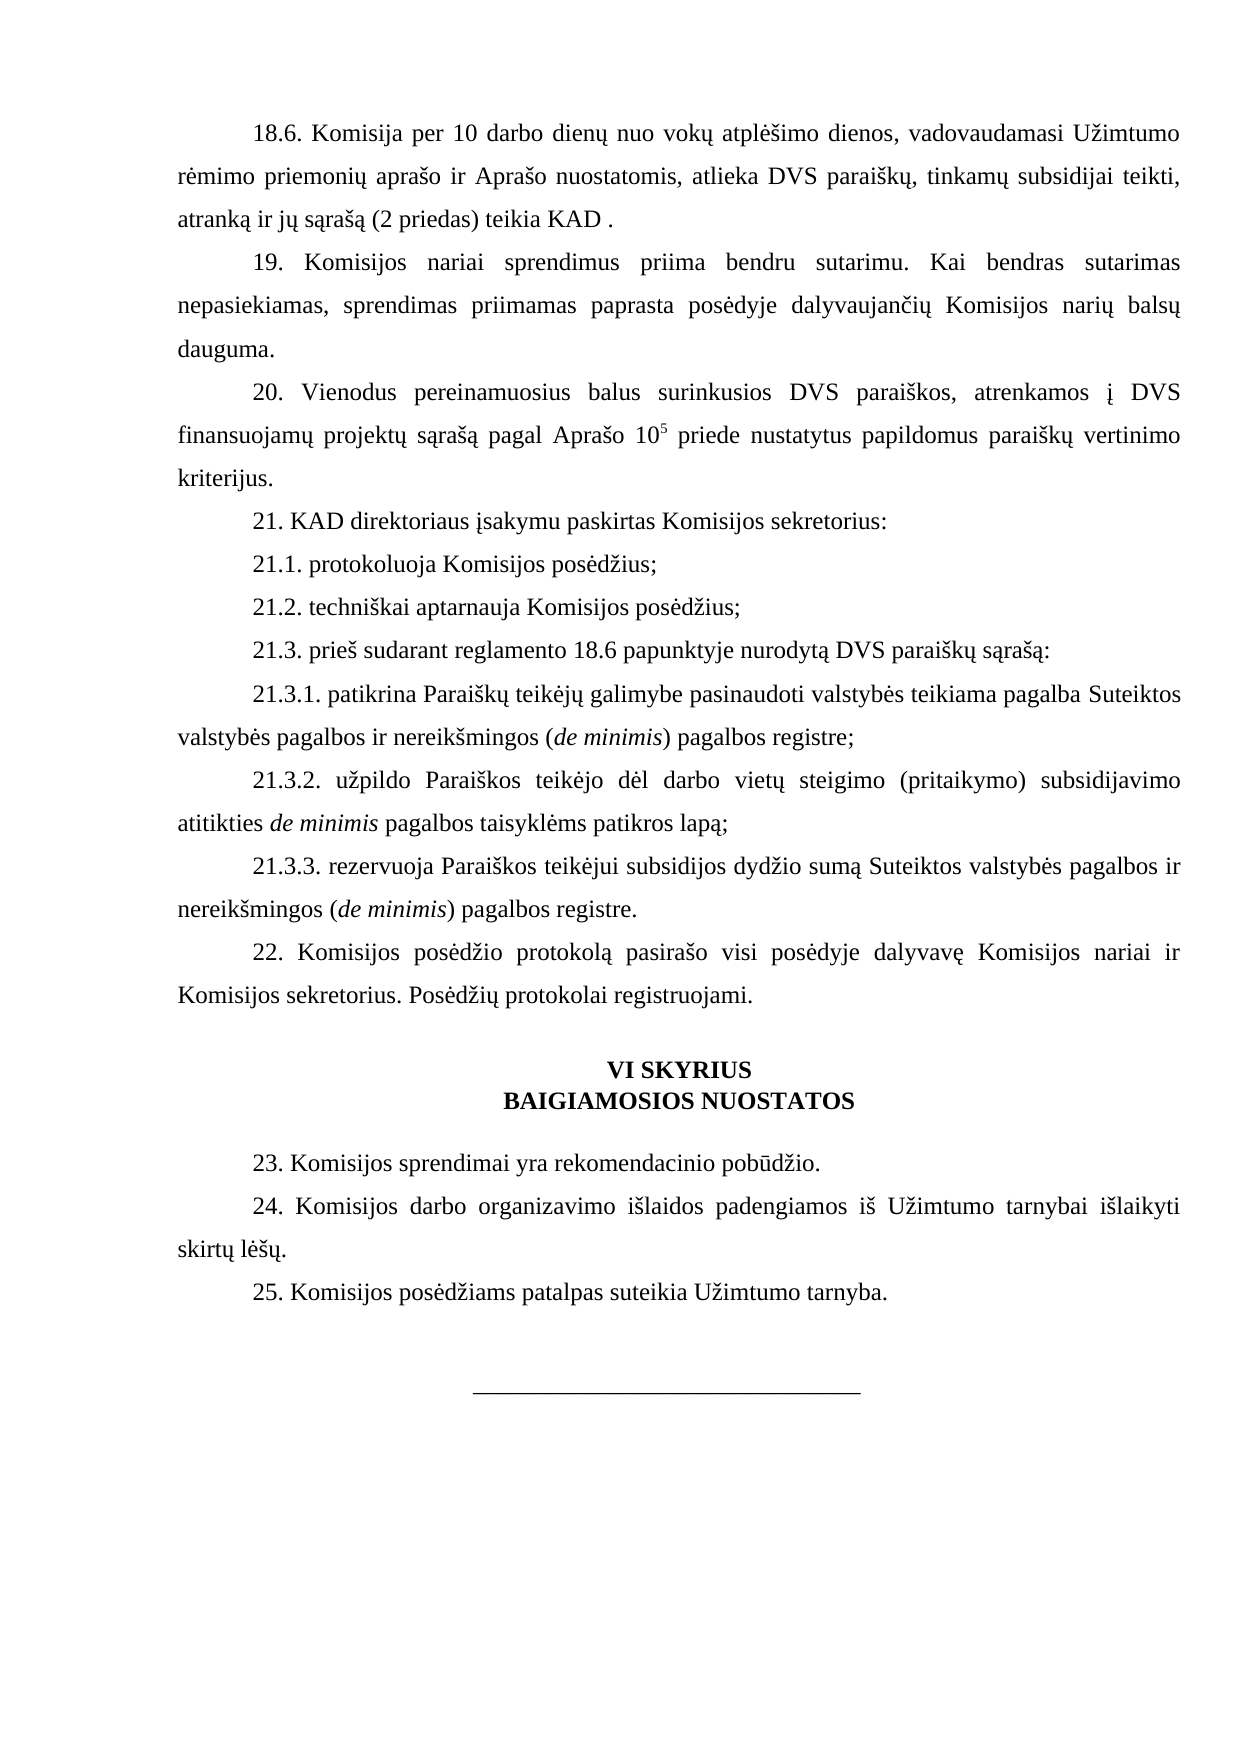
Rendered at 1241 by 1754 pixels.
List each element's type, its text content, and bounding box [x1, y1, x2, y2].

text 18.6. Komisija per 10 darbo dienų nuo vokų atplėšimo dienos, vadovaudamasi Užimtumo rėmimo priemonių aprašo ir Aprašo nuostatomis, atlieka DVS paraiškų, tinkamų subsidijai teikti, atranką ir jų sąrašą (2 priedas) teikia KAD . [177, 118, 1181, 233]
text 21.3.2. užpildo Paraiškos teikėjo dėl darbo vietų steigimo (pritaikymo) subsidijavimo atitikties de minimis pagalbos taisyklėms patikros lapą; [177, 765, 1181, 837]
text 22. Komisijos posėdžio protokolą pasirašo visi posėdyje dalyvavę Komisijos nariai ir Komisijos sekretorius. Posėdžių protokolai registruojami. [177, 937, 1181, 1009]
text 24. Komisijos darbo organizavimo išlaidos padengiamos iš Užimtumo tarnybai išlaikyti skirtų lėšų. [177, 1191, 1181, 1263]
text _______________________________ [177, 1368, 1181, 1397]
text 23. Komisijos sprendimai yra rekomendacinio pobūdžio. [177, 1148, 1181, 1177]
text VI SKYRIUS [177, 1055, 1181, 1083]
text BAIGIAMOSIOS NUOSTATOS [177, 1086, 1181, 1114]
text 21.3.3. rezervuoja Paraiškos teikėjui subsidijos dydžio sumą Suteiktos valstybės pagalbos ir nereikšmingos (de minimis) pagalbos registre. [177, 851, 1181, 923]
text 21.3. prieš sudarant reglamento 18.6 papunktyje nurodytą DVS paraiškų sąrašą: [177, 636, 1181, 664]
text 21. KAD direktoriaus įsakymu paskirtas Komisijos sekretorius: [177, 506, 1181, 535]
text 20. Vienodus pereinamuosius balus surinkusios DVS paraiškos, atrenkamos į DVS finansuojamų projektų sąrašą pagal Aprašo 105 priede nustatytus papildomus paraiškų vertinimo kriterijus. [177, 377, 1181, 492]
text 21.3.1. patikrina Paraiškų teikėjų galimybe pasinaudoti valstybės teikiama pagalba Suteiktos valstybės pagalbos ir nereikšmingos (de minimis) pagalbos registre; [177, 679, 1181, 751]
text 25. Komisijos posėdžiams patalpas suteikia Užimtumo tarnyba. [177, 1277, 1181, 1306]
text 19. Komisijos nariai sprendimus priima bendru sutarimu. Kai bendras sutarimas nepasiekiamas, sprendimas priimamas paprasta posėdyje dalyvaujančių Komisijos narių balsų dauguma. [177, 247, 1181, 362]
text 21.2. techniškai aptarnauja Komisijos posėdžius; [177, 592, 1181, 621]
text 21.1. protokoluoja Komisijos posėdžius; [177, 549, 1181, 578]
